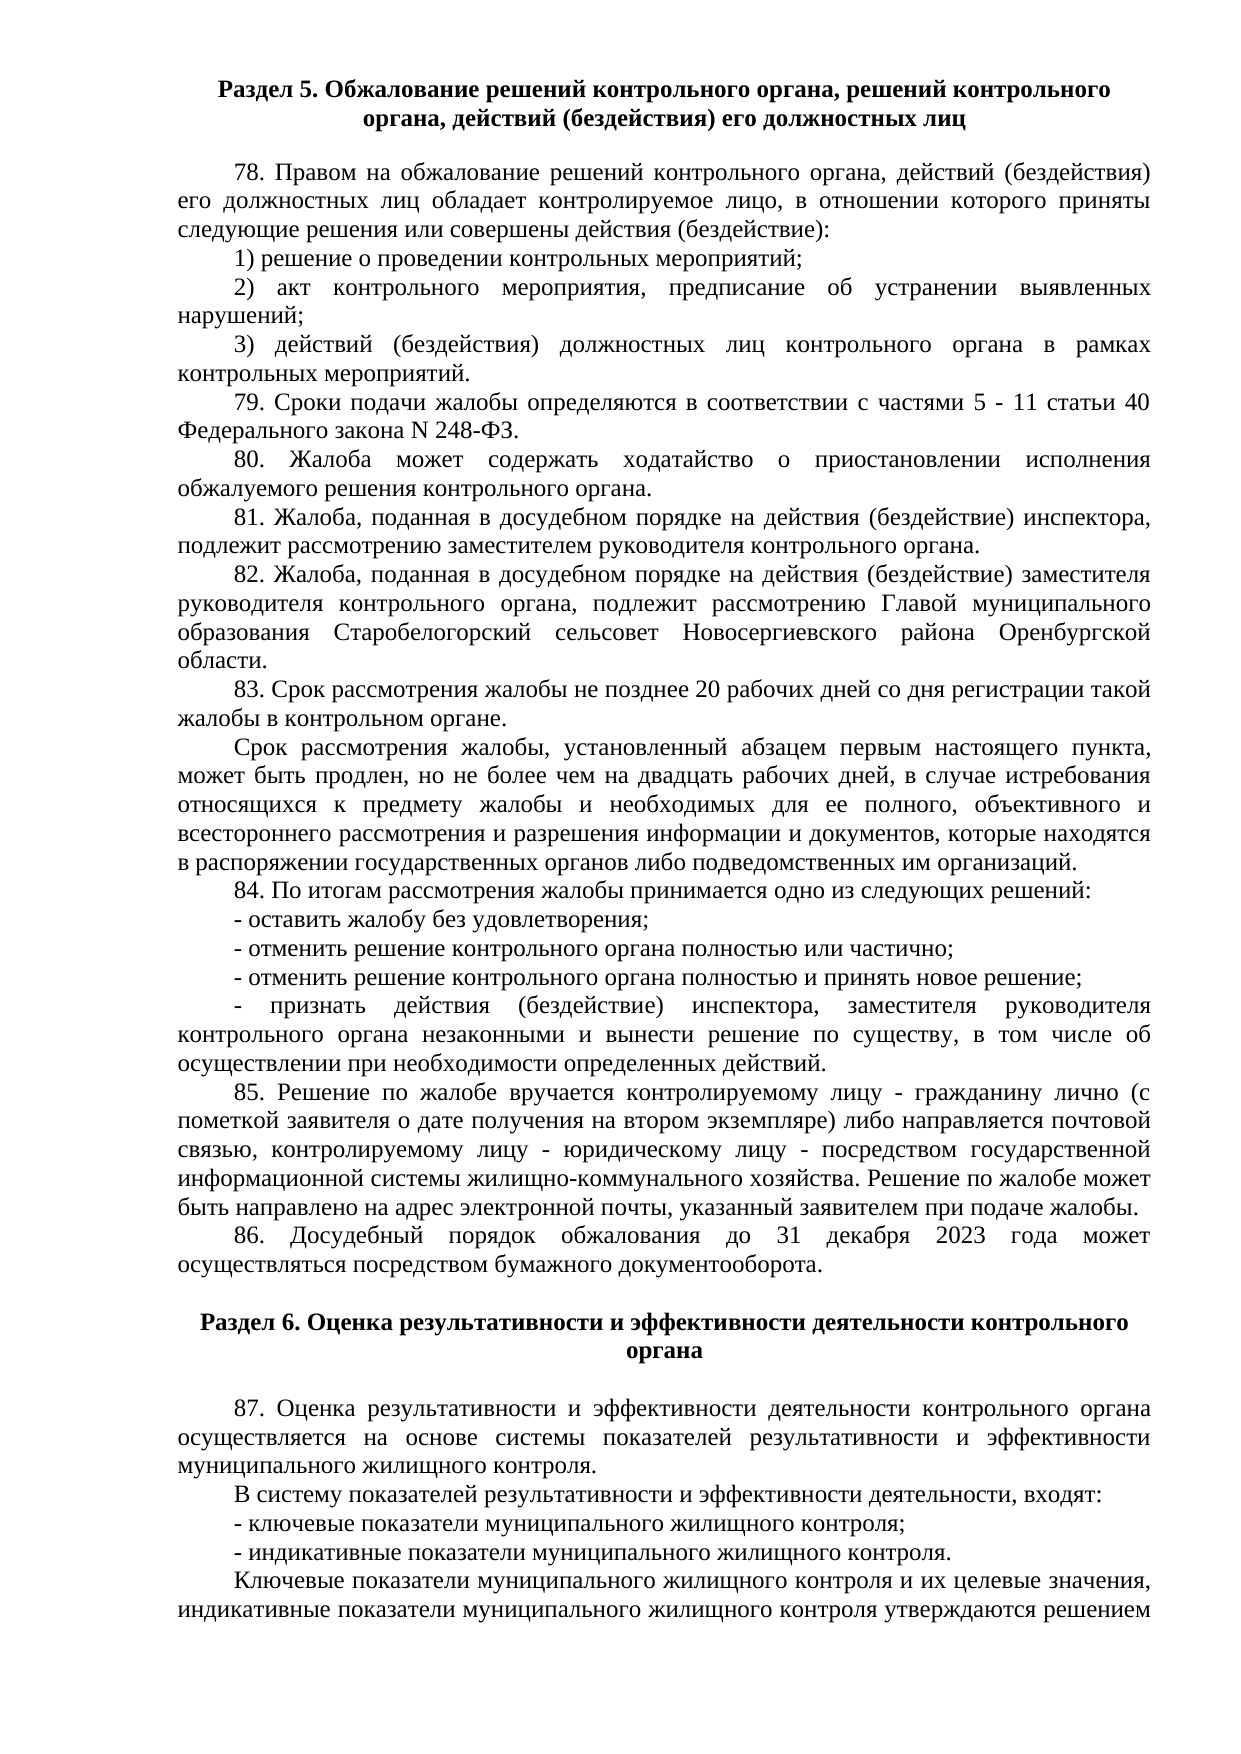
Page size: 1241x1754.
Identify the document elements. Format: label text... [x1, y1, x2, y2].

text 83. Срок рассмотрения жалобы не позднее 20 рабочих дней со дня регистрации такой жалобы в контрольном органе. [177, 674, 1152, 732]
text 80. Жалоба может содержать ходатайство о приостановлении исполнения обжалуемого решения контрольного органа. [177, 444, 1152, 502]
text 86. Досудебный порядок обжалования до 31 декабря 2023 года может осуществляться посредством бумажного документооборота. [177, 1220, 1152, 1278]
text 81. Жалоба, поданная в досудебном порядке на действия (бездействие) инспектора, подлежит рассмотрению заместителем руководителя контрольного органа. [177, 502, 1152, 559]
text - отменить решение контрольного органа полностью и принять новое решение; [177, 962, 1152, 990]
text 84. По итогам рассмотрения жалобы принимается одно из следующих решений: [177, 875, 1152, 904]
text - признать действия (бездействие) инспектора, заместителя руководителя контрольного органа незаконными и вынести решение по существу, в том числе об осуществлении при необходимости определенных действий. [177, 990, 1152, 1077]
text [177, 1565, 1152, 1623]
text Раздел 6. Оценка результативности и эффективности деятельности контрольного органа [177, 1307, 1152, 1364]
text 3) действий (бездействия) должностных лиц контрольного органа в рамках контрольных мероприятий. [177, 329, 1152, 387]
text 1) решение о проведении контрольных мероприятий; [177, 243, 1152, 272]
text 82. Жалоба, поданная в досудебном порядке на действия (бездействие) заместителя руководителя контрольного органа, подлежит рассмотрению Главой муниципального образования Старобелогорский сельсовет Новосергиевского района Оренбургской области. [177, 559, 1152, 674]
text 79. Сроки подачи жалобы определяются в соответствии с частями 5 - 11 статьи 40 Федерального закона N 248-ФЗ. [177, 387, 1152, 444]
text В систему показателей результативности и эффективности деятельности, входят: [177, 1479, 1152, 1508]
text 85. Решение по жалобе вручается контролируемому лицу - гражданину лично (с пометкой заявителя о дате получения на втором экземпляре) либо направляется почтовой связью, контролируемому лицу - юридическому лицу - посредством государственной информационной системы жилищно-коммунального хозяйства. Решение по жалобе может быть направлено на адрес электронной почты, указанный заявителем при подаче жалобы. [177, 1077, 1152, 1220]
text 2) акт контрольного мероприятия, предписание об устранении выявленных нарушений; [177, 272, 1152, 329]
text - индикативные показатели муниципального жилищного контроля. [177, 1537, 1152, 1565]
text - оставить жалобу без удовлетворения; [177, 904, 1152, 933]
text Срок рассмотрения жалобы, установленный абзацем первым настоящего пункта, может быть продлен, но не более чем на двадцать рабочих дней, в случае истребования относящихся к предмету жалобы и необходимых для ее полного, объективного и всестороннего рассмотрения и разрешения информации и документов, которые находятся в распоряжении государственных органов либо подведомственных им организаций. [177, 732, 1152, 875]
text Раздел 5. Обжалование решений контрольного органа, решений контрольного органа, действий (бездействия) его должностных лиц [177, 74, 1152, 131]
text - отменить решение контрольного органа полностью или частично; [177, 933, 1152, 962]
text 78. Правом на обжалование решений контрольного органа, действий (бездействия) его должностных лиц обладает контролируемое лицо, в отношении которого приняты следующие решения или совершены действия (бездействие): [177, 157, 1152, 243]
text 87. Оценка результативности и эффективности деятельности контрольного органа осуществляется на основе системы показателей результативности и эффективности муниципального жилищного контроля. [177, 1393, 1152, 1479]
text - ключевые показатели муниципального жилищного контроля; [177, 1508, 1152, 1537]
